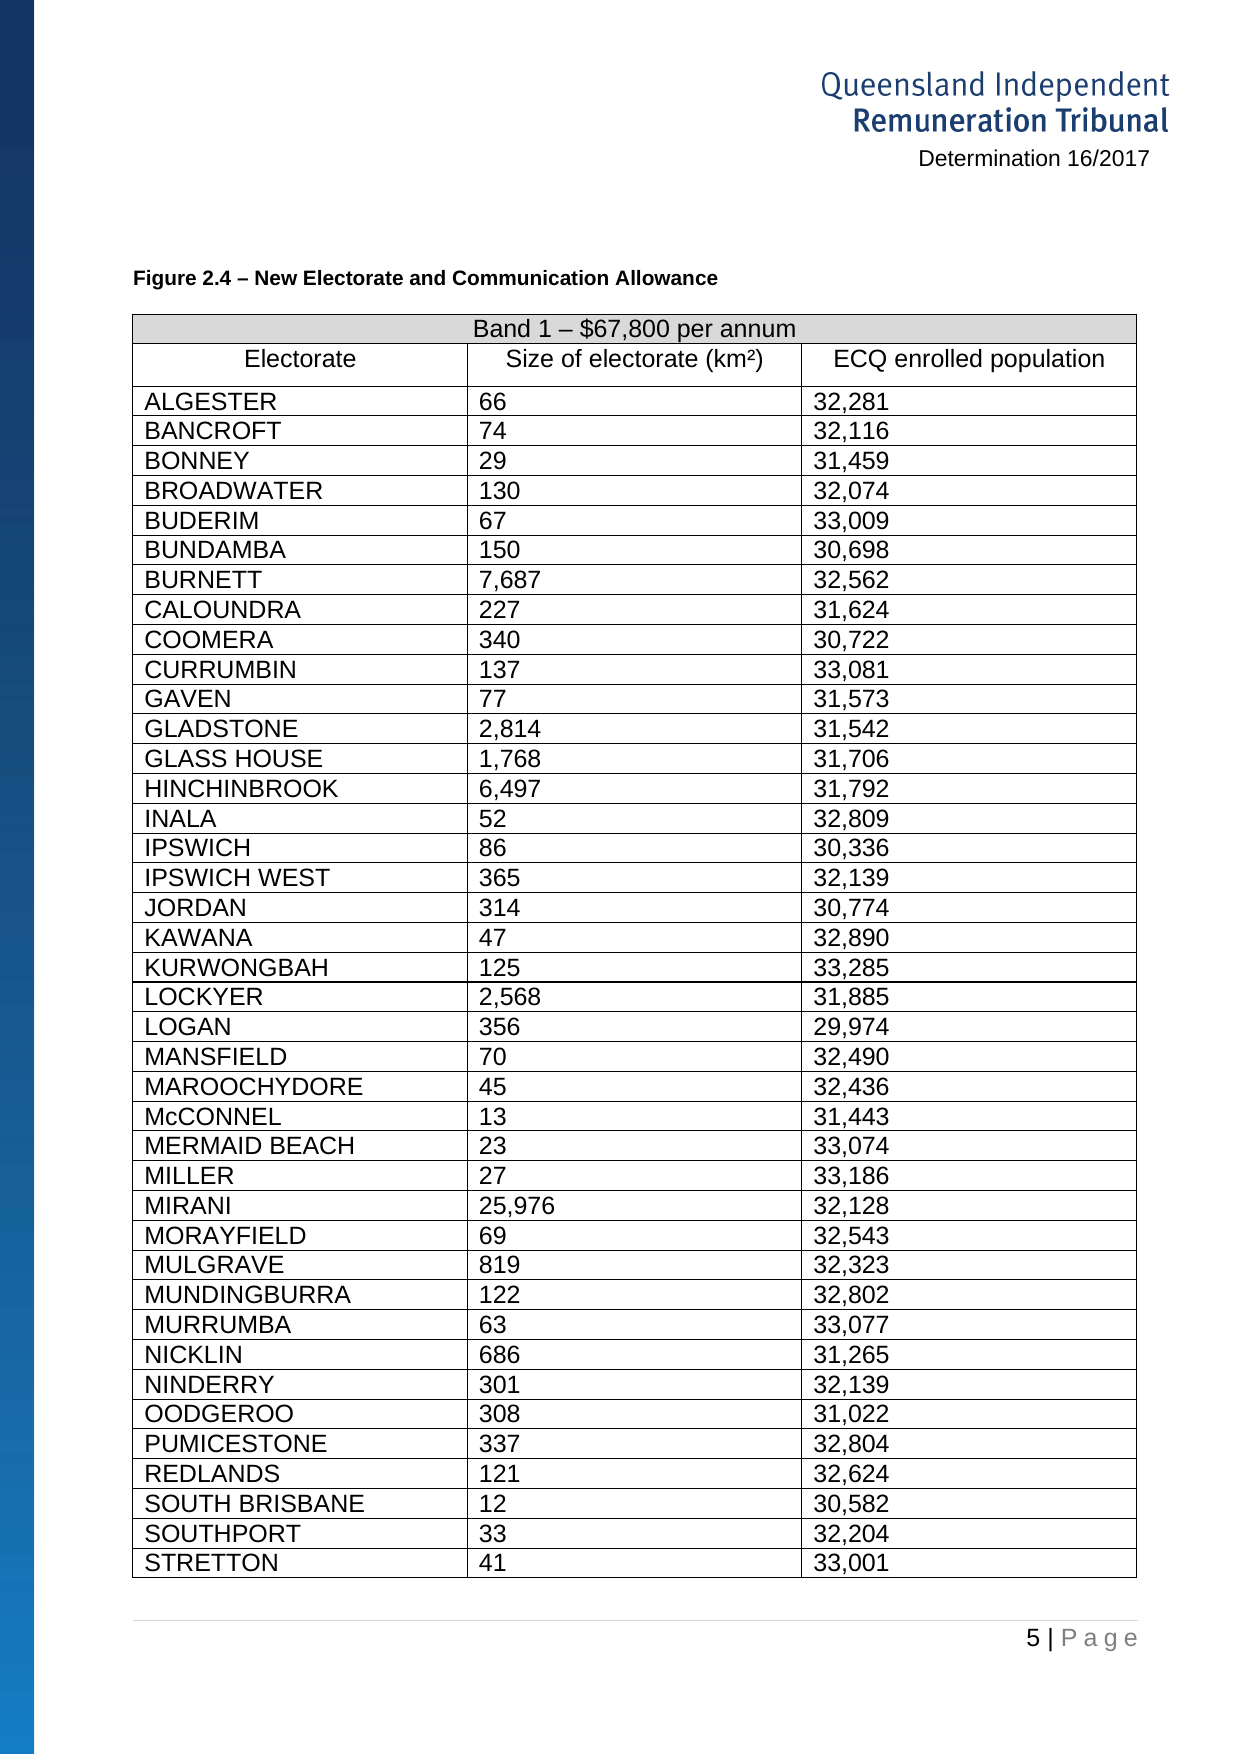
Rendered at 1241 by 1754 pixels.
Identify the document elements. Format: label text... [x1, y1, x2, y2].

table_cell HINCHINBROOK [133, 774, 467, 803]
table_cell INALA [133, 804, 467, 832]
table_cell 1,768 [468, 744, 801, 773]
table_cell GLASS HOUSE [133, 744, 467, 773]
table_cell 137 [468, 655, 801, 683]
table_cell 29 [468, 446, 801, 475]
table_cell SOUTH BRISBANE [133, 1489, 467, 1518]
table_cell MILLER [133, 1161, 467, 1190]
table_cell 33,081 [802, 655, 1136, 683]
table_cell 31,624 [802, 595, 1136, 624]
table_cell 32,281 [802, 387, 1136, 415]
table_cell Size of electorate (km²) [468, 344, 801, 386]
table_cell 31,443 [802, 1102, 1136, 1130]
table_cell 32,624 [802, 1459, 1136, 1488]
table_cell 31,022 [802, 1400, 1136, 1428]
table_cell 31,885 [802, 983, 1136, 1011]
table_cell 356 [468, 1012, 801, 1041]
table_cell 33,077 [802, 1310, 1136, 1339]
table_header Band 1 – $67,800 per annum [133, 315, 1136, 343]
table_cell 32,562 [802, 565, 1136, 594]
table_cell 32,543 [802, 1221, 1136, 1249]
table_cell GAVEN [133, 685, 467, 713]
table_cell 32,436 [802, 1072, 1136, 1101]
table_cell 31,542 [802, 714, 1136, 743]
table_cell 2,814 [468, 714, 801, 743]
table_cell LOCKYER [133, 983, 467, 1011]
table_cell 30,336 [802, 834, 1136, 862]
table_cell 25,976 [468, 1191, 801, 1220]
table_cell 33,074 [802, 1131, 1136, 1160]
table_cell KAWANA [133, 923, 467, 952]
table_cell KURWONGBAH [133, 953, 467, 981]
table_cell 32,139 [802, 1370, 1136, 1398]
table_cell 69 [468, 1221, 801, 1249]
table_cell 12 [468, 1489, 801, 1518]
table_cell NINDERRY [133, 1370, 467, 1398]
table_cell 6,497 [468, 774, 801, 803]
table_cell 32,804 [802, 1429, 1136, 1458]
table_cell 41 [468, 1549, 801, 1577]
table_cell 86 [468, 834, 801, 862]
table_cell 45 [468, 1072, 801, 1101]
table_cell MERMAID BEACH [133, 1131, 467, 1160]
table_cell SOUTHPORT [133, 1519, 467, 1547]
table_cell 23 [468, 1131, 801, 1160]
table_cell 30,582 [802, 1489, 1136, 1518]
table_cell 77 [468, 685, 801, 713]
table_cell 47 [468, 923, 801, 952]
table_cell 32,490 [802, 1042, 1136, 1071]
table_cell IPSWICH WEST [133, 863, 467, 892]
table_cell 337 [468, 1429, 801, 1458]
text Figure 2.4 – New Electorate and Communication Allowance [133, 266, 1138, 289]
table_cell 67 [468, 506, 801, 534]
table_cell 125 [468, 953, 801, 981]
table_cell LOGAN [133, 1012, 467, 1041]
table_cell GLADSTONE [133, 714, 467, 743]
table_cell 29,974 [802, 1012, 1136, 1041]
table_cell IPSWICH [133, 834, 467, 862]
table_cell STRETTON [133, 1549, 467, 1577]
table_cell 301 [468, 1370, 801, 1398]
table_cell JORDAN [133, 893, 467, 922]
table_cell MAROOCHYDORE [133, 1072, 467, 1101]
table_cell 340 [468, 625, 801, 654]
table_cell NICKLIN [133, 1340, 467, 1369]
table_cell MURRUMBA [133, 1310, 467, 1339]
table_cell 227 [468, 595, 801, 624]
table_cell 150 [468, 536, 801, 564]
picture [0, 0, 35, 1754]
table_cell MIRANI [133, 1191, 467, 1220]
table_cell BURNETT [133, 565, 467, 594]
table_cell 314 [468, 893, 801, 922]
table_cell REDLANDS [133, 1459, 467, 1488]
table_cell 70 [468, 1042, 801, 1071]
table_cell 52 [468, 804, 801, 832]
table_cell ALGESTER [133, 387, 467, 415]
table_cell 30,698 [802, 536, 1136, 564]
table_cell 32,809 [802, 804, 1136, 832]
table_cell MUNDINGBURRA [133, 1280, 467, 1309]
table_cell 30,774 [802, 893, 1136, 922]
table_cell 33,186 [802, 1161, 1136, 1190]
table_cell 32,204 [802, 1519, 1136, 1547]
table_cell 31,706 [802, 744, 1136, 773]
table_cell 121 [468, 1459, 801, 1488]
table_cell 32,139 [802, 863, 1136, 892]
table_cell BONNEY [133, 446, 467, 475]
table_cell 308 [468, 1400, 801, 1428]
table_cell McCONNEL [133, 1102, 467, 1130]
table_cell MANSFIELD [133, 1042, 467, 1071]
picture [720, 56, 1188, 139]
table_cell 31,459 [802, 446, 1136, 475]
table_cell COOMERA [133, 625, 467, 654]
table_cell 31,792 [802, 774, 1136, 803]
table_cell 819 [468, 1251, 801, 1279]
table_cell OODGEROO [133, 1400, 467, 1428]
table_cell BUDERIM [133, 506, 467, 534]
table_cell 32,074 [802, 476, 1136, 505]
table_cell 32,116 [802, 416, 1136, 445]
table_cell ECQ enrolled population [802, 344, 1136, 386]
table_cell 686 [468, 1340, 801, 1369]
table_cell 33,001 [802, 1549, 1136, 1577]
table_cell 13 [468, 1102, 801, 1130]
table_cell CALOUNDRA [133, 595, 467, 624]
table_cell 32,890 [802, 923, 1136, 952]
table_cell 31,573 [802, 685, 1136, 713]
table_cell 30,722 [802, 625, 1136, 654]
table_cell PUMICESTONE [133, 1429, 467, 1458]
table_cell 31,265 [802, 1340, 1136, 1369]
table_cell 32,323 [802, 1251, 1136, 1279]
table_cell 32,802 [802, 1280, 1136, 1309]
table_cell 7,687 [468, 565, 801, 594]
table_cell Electorate [133, 344, 467, 386]
table_cell 27 [468, 1161, 801, 1190]
table_cell 74 [468, 416, 801, 445]
table_cell 2,568 [468, 983, 801, 1011]
table_cell BUNDAMBA [133, 536, 467, 564]
table_cell MULGRAVE [133, 1251, 467, 1279]
table_cell BROADWATER [133, 476, 467, 505]
table_cell 365 [468, 863, 801, 892]
table_cell 122 [468, 1280, 801, 1309]
table_cell MORAYFIELD [133, 1221, 467, 1249]
table_cell 66 [468, 387, 801, 415]
table_cell 33,285 [802, 953, 1136, 981]
table_cell 63 [468, 1310, 801, 1339]
table_cell CURRUMBIN [133, 655, 467, 683]
table_cell BANCROFT [133, 416, 467, 445]
table_cell 33,009 [802, 506, 1136, 534]
table_cell 130 [468, 476, 801, 505]
table_cell 32,128 [802, 1191, 1136, 1220]
table_cell 33 [468, 1519, 801, 1547]
